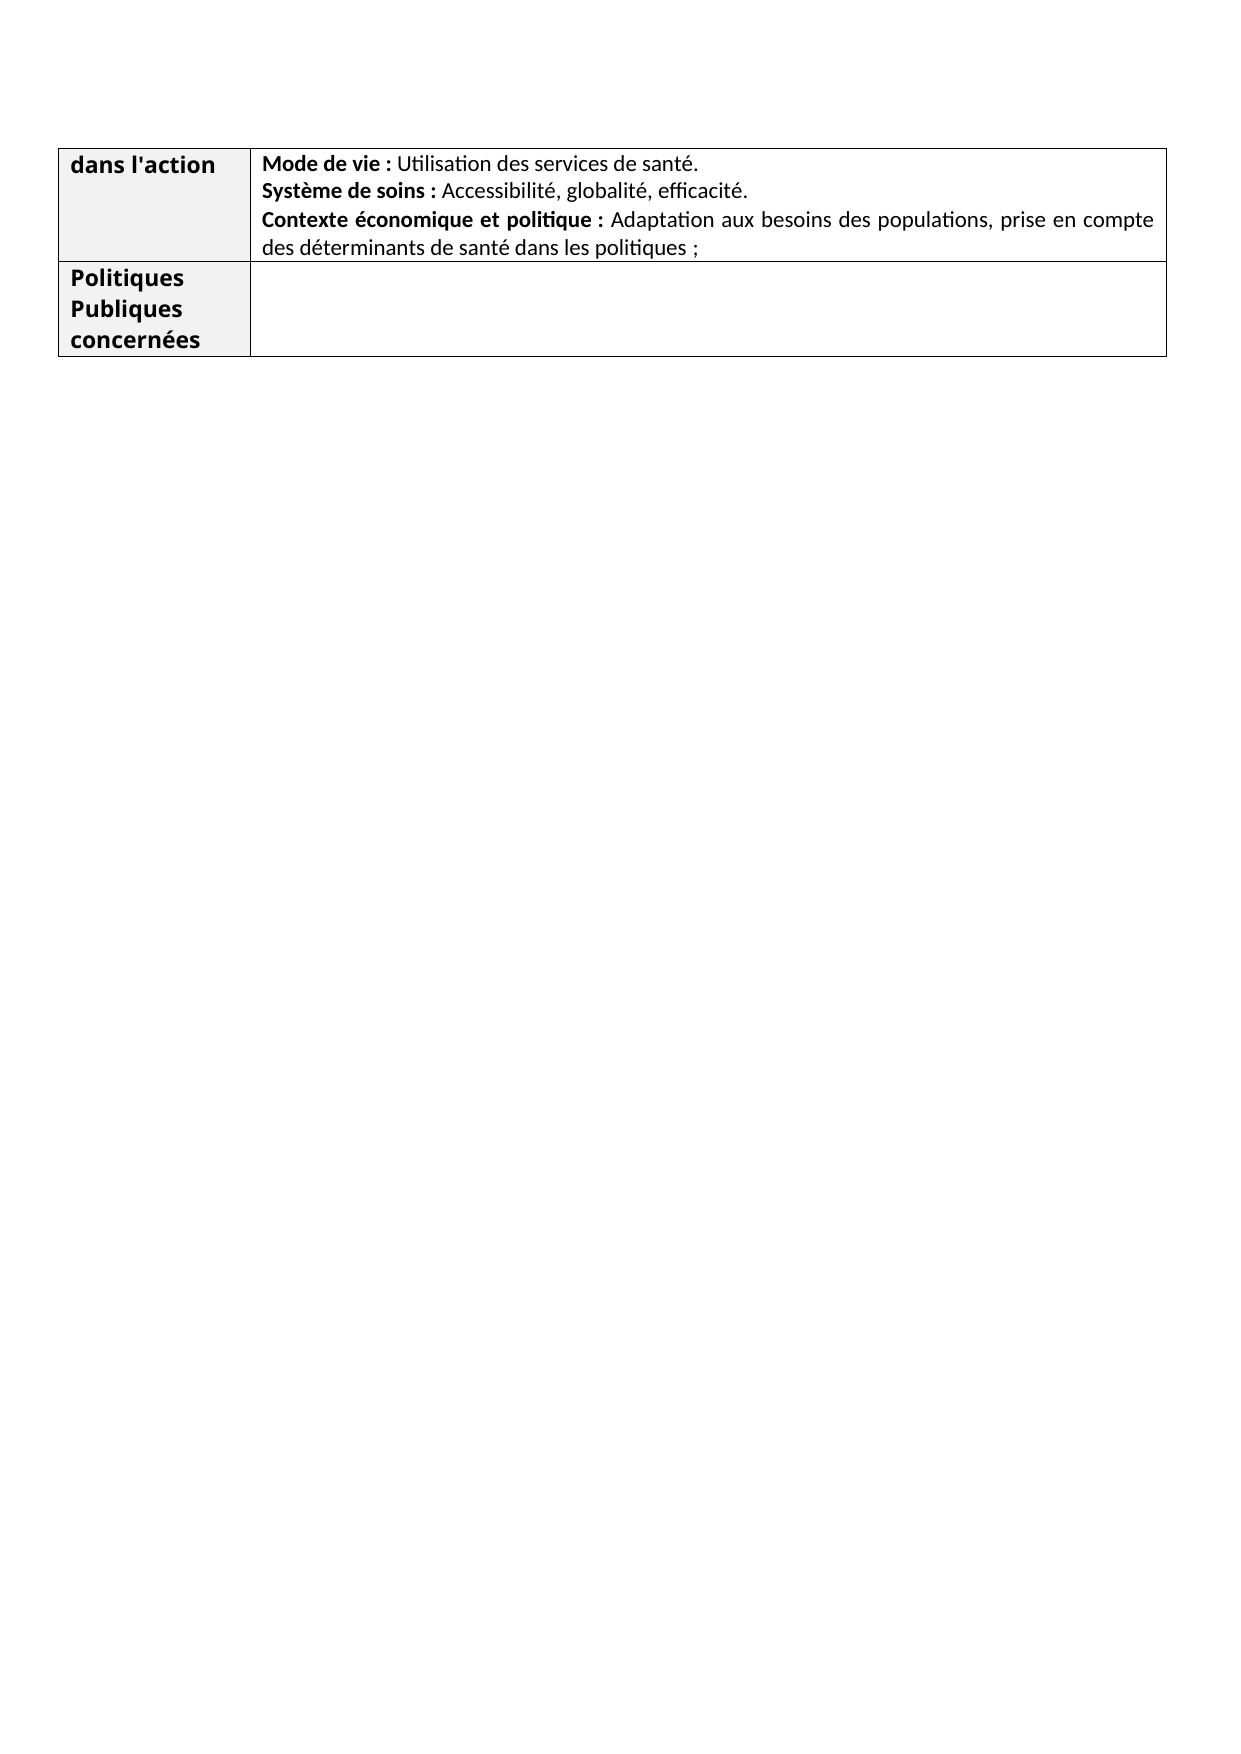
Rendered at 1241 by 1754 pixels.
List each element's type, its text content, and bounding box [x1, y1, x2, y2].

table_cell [59, 149, 250, 261]
table_cell [251, 262, 1166, 356]
table_cell Politiques Publiques concernées [59, 262, 250, 356]
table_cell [251, 149, 1166, 261]
